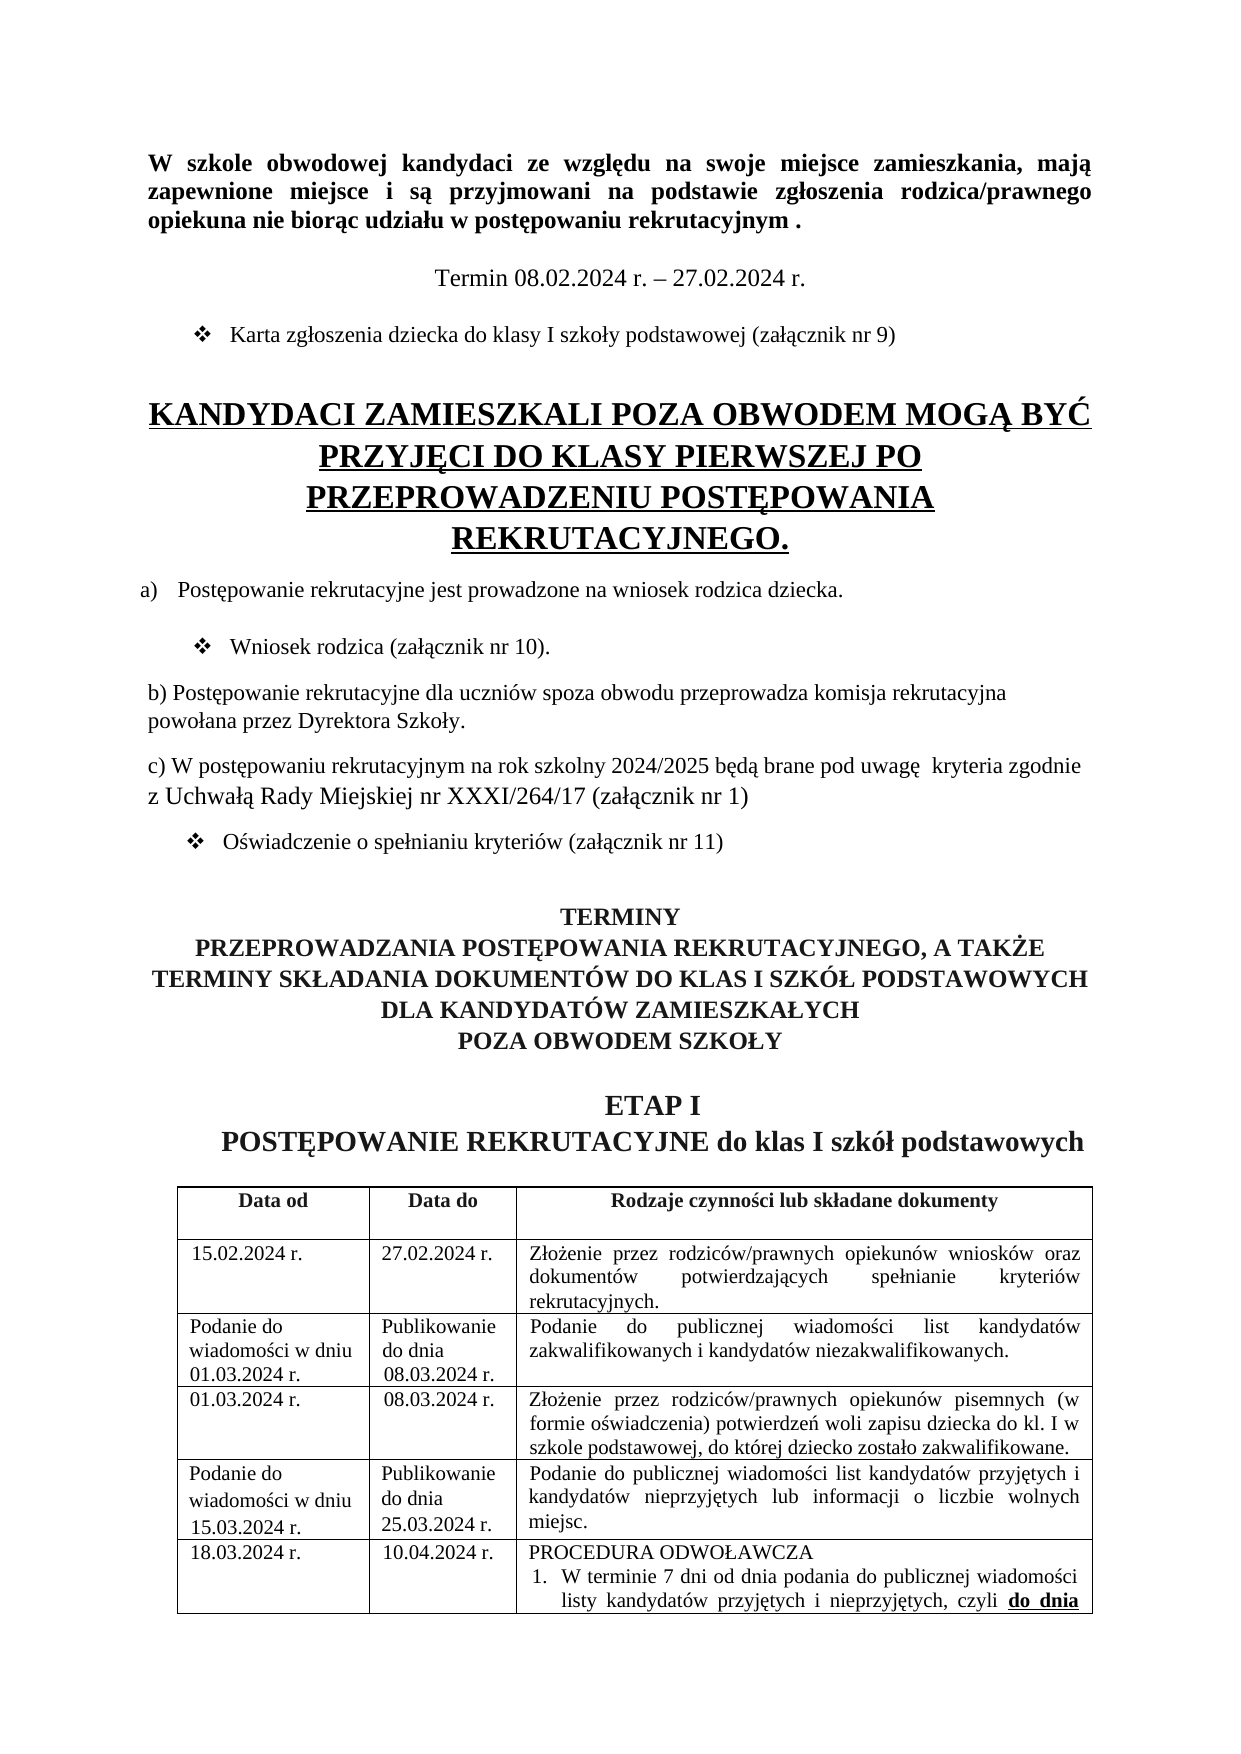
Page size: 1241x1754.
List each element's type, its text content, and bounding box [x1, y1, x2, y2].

text ETAP I [213, 1088, 1093, 1122]
text b) Postępowanie rekrutacyjne dla uczniów spoza obwodu przeprowadza komisja rekrutacyjna powołana przez Dyrektora Szkoły. [148, 678, 1093, 733]
table_cell Podanie do publicznej wiadomości list kandydatów zakwalifikowanych i kandydatów niezakwalifikowanych. [517, 1314, 1092, 1386]
table_cell Publikowanie do dnia 25.03.2024 r. [370, 1460, 516, 1539]
text POZA OBWODEM SZKOŁY [148, 1026, 1093, 1055]
text c) W postępowaniu rekrutacyjnym na rok szkolny 2024/2025 będą brane pod uwagę kryteria zgodnie z Uchwałą Rady Miejskiej nr XXXI/264/17 (załącznik nr 1) [148, 752, 1093, 809]
table_header Data do [370, 1188, 516, 1239]
table_cell 15.02.2024 r. [178, 1240, 369, 1313]
table_header Data od [178, 1188, 369, 1239]
text W szkole obwodowej kandydaci ze względu na swoje miejsce zamieszkania, mają zapewnione miejsce i są przyjmowani na podstawie zgłoszenia rodzica/prawnego opiekuna nie biorąc udziału w postępowaniu rekrutacyjnym . [148, 148, 1093, 234]
table_cell Złożenie przez rodziców/prawnych opiekunów pisemnych (w formie oświadczenia) potwierdzeń woli zapisu dziecka do kl. I w szkole podstawowej, do której dziecko zostało zakwalifikowane. [517, 1387, 1092, 1459]
table_cell 08.03.2024 r. [370, 1387, 516, 1459]
table_header Rodzaje czynności lub składane dokumenty [517, 1188, 1092, 1239]
text TERMINY [148, 902, 1093, 931]
text POSTĘPOWANIE REKRUTACYJNE do klas I szkół podstawowych [213, 1124, 1093, 1158]
table_cell 27.02.2024 r. [370, 1240, 516, 1313]
table_cell 18.03.2024 r. [178, 1540, 369, 1612]
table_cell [517, 1540, 1092, 1612]
table_cell 10.04.2024 r. [370, 1540, 516, 1612]
table_cell Podanie do wiadomości w dniu 01.03.2024 r. [178, 1314, 369, 1386]
text Termin 08.02.2024 r. – 27.02.2024 r. [148, 263, 1093, 292]
list Oświadczenie o spełnianiu kryteriów (załącznik nr 11) [185, 828, 1093, 855]
table_cell Podanie do wiadomości w dniu 15.03.2024 r. [178, 1460, 369, 1539]
table_cell Złożenie przez rodziców/prawnych opiekunów wniosków oraz dokumentów potwierdzających spełnianie kryteriów rekrutacyjnych. [517, 1240, 1092, 1313]
table_cell Publikowanie do dnia 08.03.2024 r. [370, 1314, 516, 1386]
list Postępowanie rekrutacyjne jest prowadzone na wniosek rodzica dziecka. [140, 577, 1093, 603]
text KANDYDACI ZAMIESZKALI POZA OBWODEM MOGĄ BYĆ PRZYJĘCI DO KLASY PIERWSZEJ PO PRZEPROWADZENIU POSTĘPOWANIA REKRUTACYJNEGO. [148, 394, 1093, 557]
table_cell 01.03.2024 r. [178, 1387, 369, 1459]
text PRZEPROWADZANIA POSTĘPOWANIA REKRUTACYJNEGO, A TAKŻE TERMINY SKŁADANIA DOKUMENTÓW DO KLAS I SZKÓŁ PODSTAWOWYCH DLA KANDYDATÓW ZAMIESZKAŁYCH [148, 933, 1093, 1024]
table_cell Podanie do publicznej wiadomości list kandydatów przyjętych i kandydatów nieprzyjętych lub informacji o liczbie wolnych miejsc. [517, 1460, 1092, 1539]
list Wniosek rodzica (załącznik nr 10). [192, 633, 1093, 660]
list Karta zgłoszenia dziecka do klasy I szkoły podstawowej (załącznik nr 9) [192, 321, 1093, 347]
